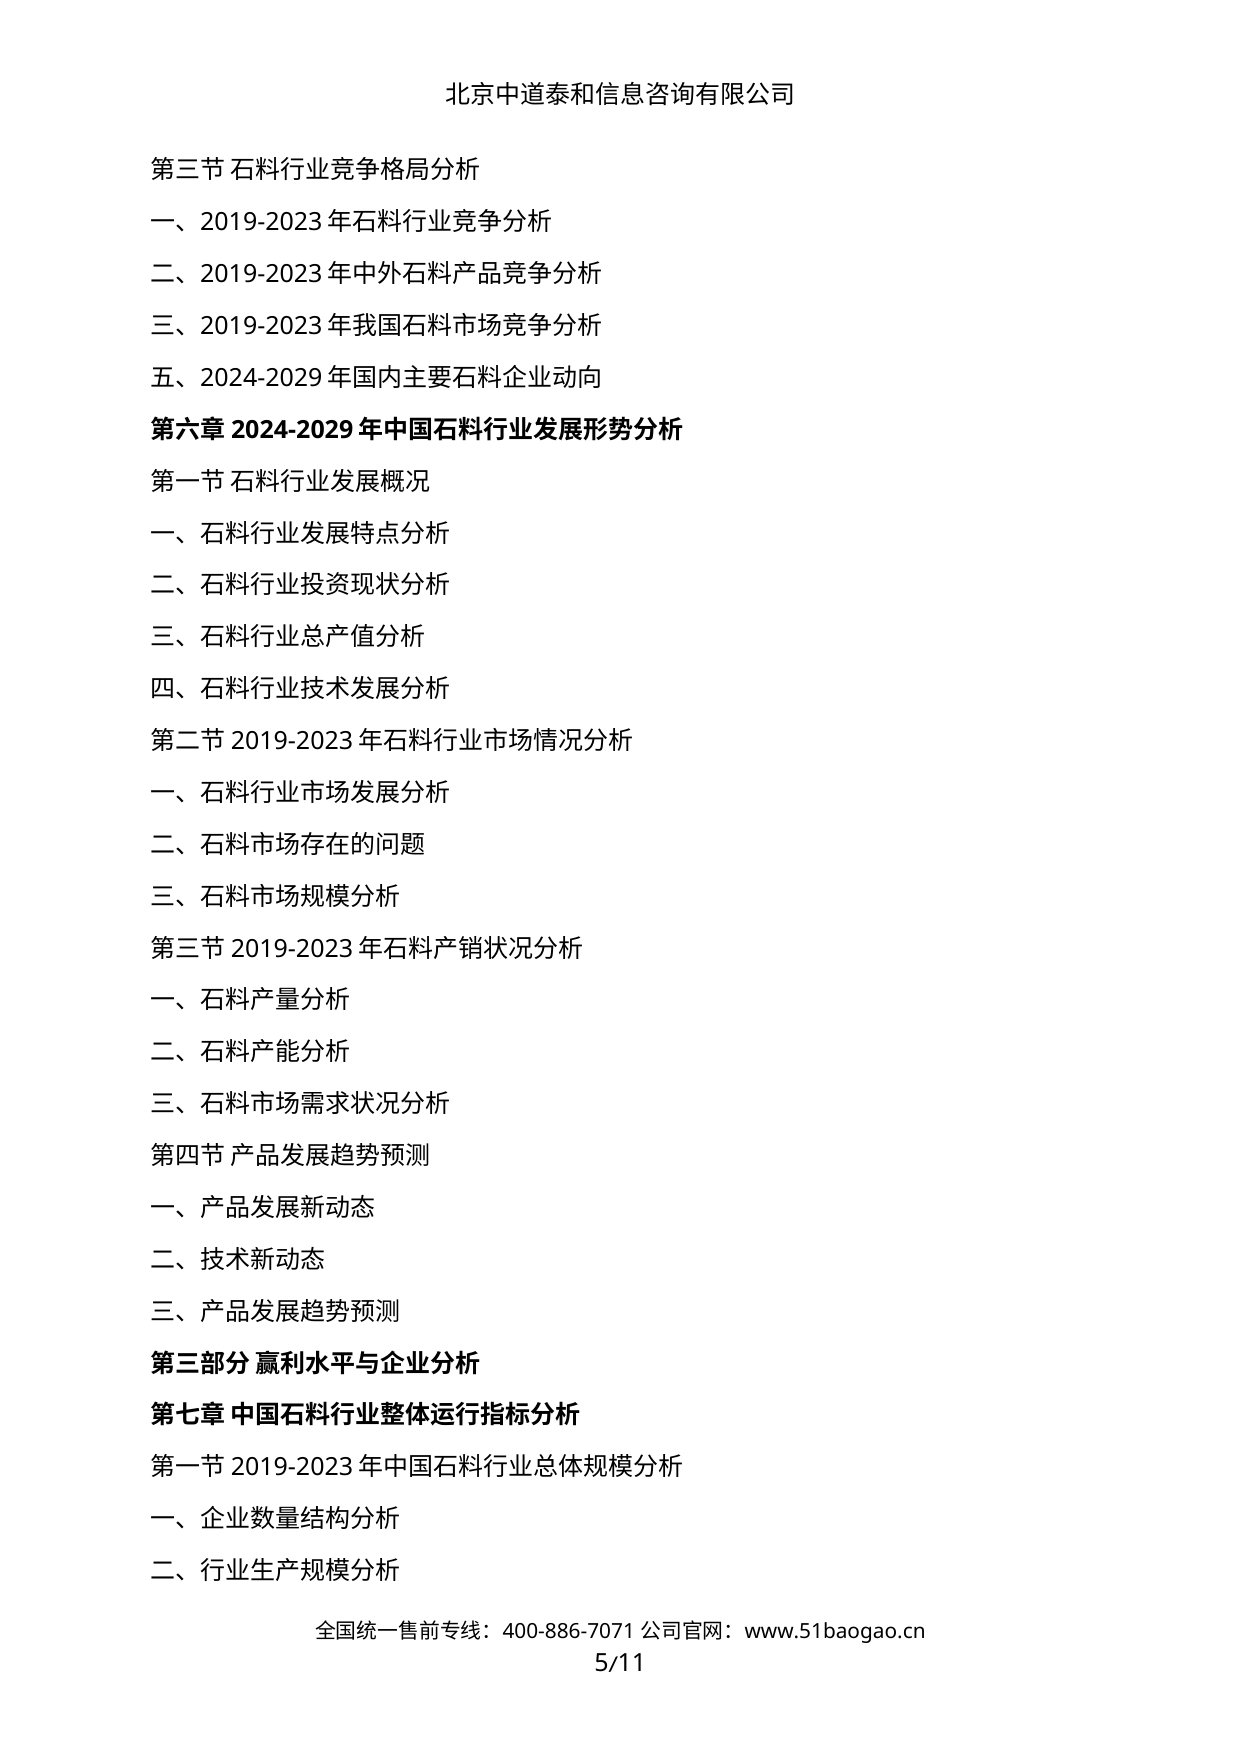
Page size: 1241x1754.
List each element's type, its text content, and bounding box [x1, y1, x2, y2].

text 三、产品发展趋势预测 [150, 1291, 1090, 1327]
text 第二节 2019-2023年石料行业市场情况分析 [150, 721, 1090, 757]
text 二、石料行业投资现状分析 [150, 565, 1090, 601]
text 一、企业数量结构分析 [150, 1499, 1090, 1535]
text 一、石料行业市场发展分析 [150, 772, 1090, 809]
text 三、2019-2023年我国石料市场竞争分析 [150, 306, 1090, 342]
text 五、2024-2029年国内主要石料企业动向 [150, 357, 1090, 394]
text 第三节 石料行业竞争格局分析 [150, 150, 1090, 186]
text 三、石料行业总产值分析 [150, 617, 1090, 653]
text 第三部分 赢利水平与企业分析 [150, 1343, 1090, 1379]
text 一、2019-2023年石料行业竞争分析 [150, 202, 1090, 238]
text 二、技术新动态 [150, 1239, 1090, 1276]
text 二、石料市场存在的问题 [150, 824, 1090, 861]
text 第七章 中国石料行业整体运行指标分析 [150, 1395, 1090, 1431]
text 三、石料市场需求状况分析 [150, 1084, 1090, 1120]
text 二、行业生产规模分析 [150, 1551, 1090, 1587]
text 二、石料产能分析 [150, 1032, 1090, 1068]
text 一、石料产量分析 [150, 980, 1090, 1016]
text 四、石料行业技术发展分析 [150, 669, 1090, 705]
text 一、产品发展新动态 [150, 1187, 1090, 1224]
text 第一节 石料行业发展概况 [150, 461, 1090, 497]
text 一、石料行业发展特点分析 [150, 513, 1090, 549]
text 第一节 2019-2023年中国石料行业总体规模分析 [150, 1447, 1090, 1483]
text 二、2019-2023年中外石料产品竞争分析 [150, 254, 1090, 290]
text 三、石料市场规模分析 [150, 876, 1090, 912]
text 第六章 2024-2029年中国石料行业发展形势分析 [150, 409, 1090, 446]
text 第三节 2019-2023年石料产销状况分析 [150, 928, 1090, 964]
text 第四节 产品发展趋势预测 [150, 1136, 1090, 1172]
